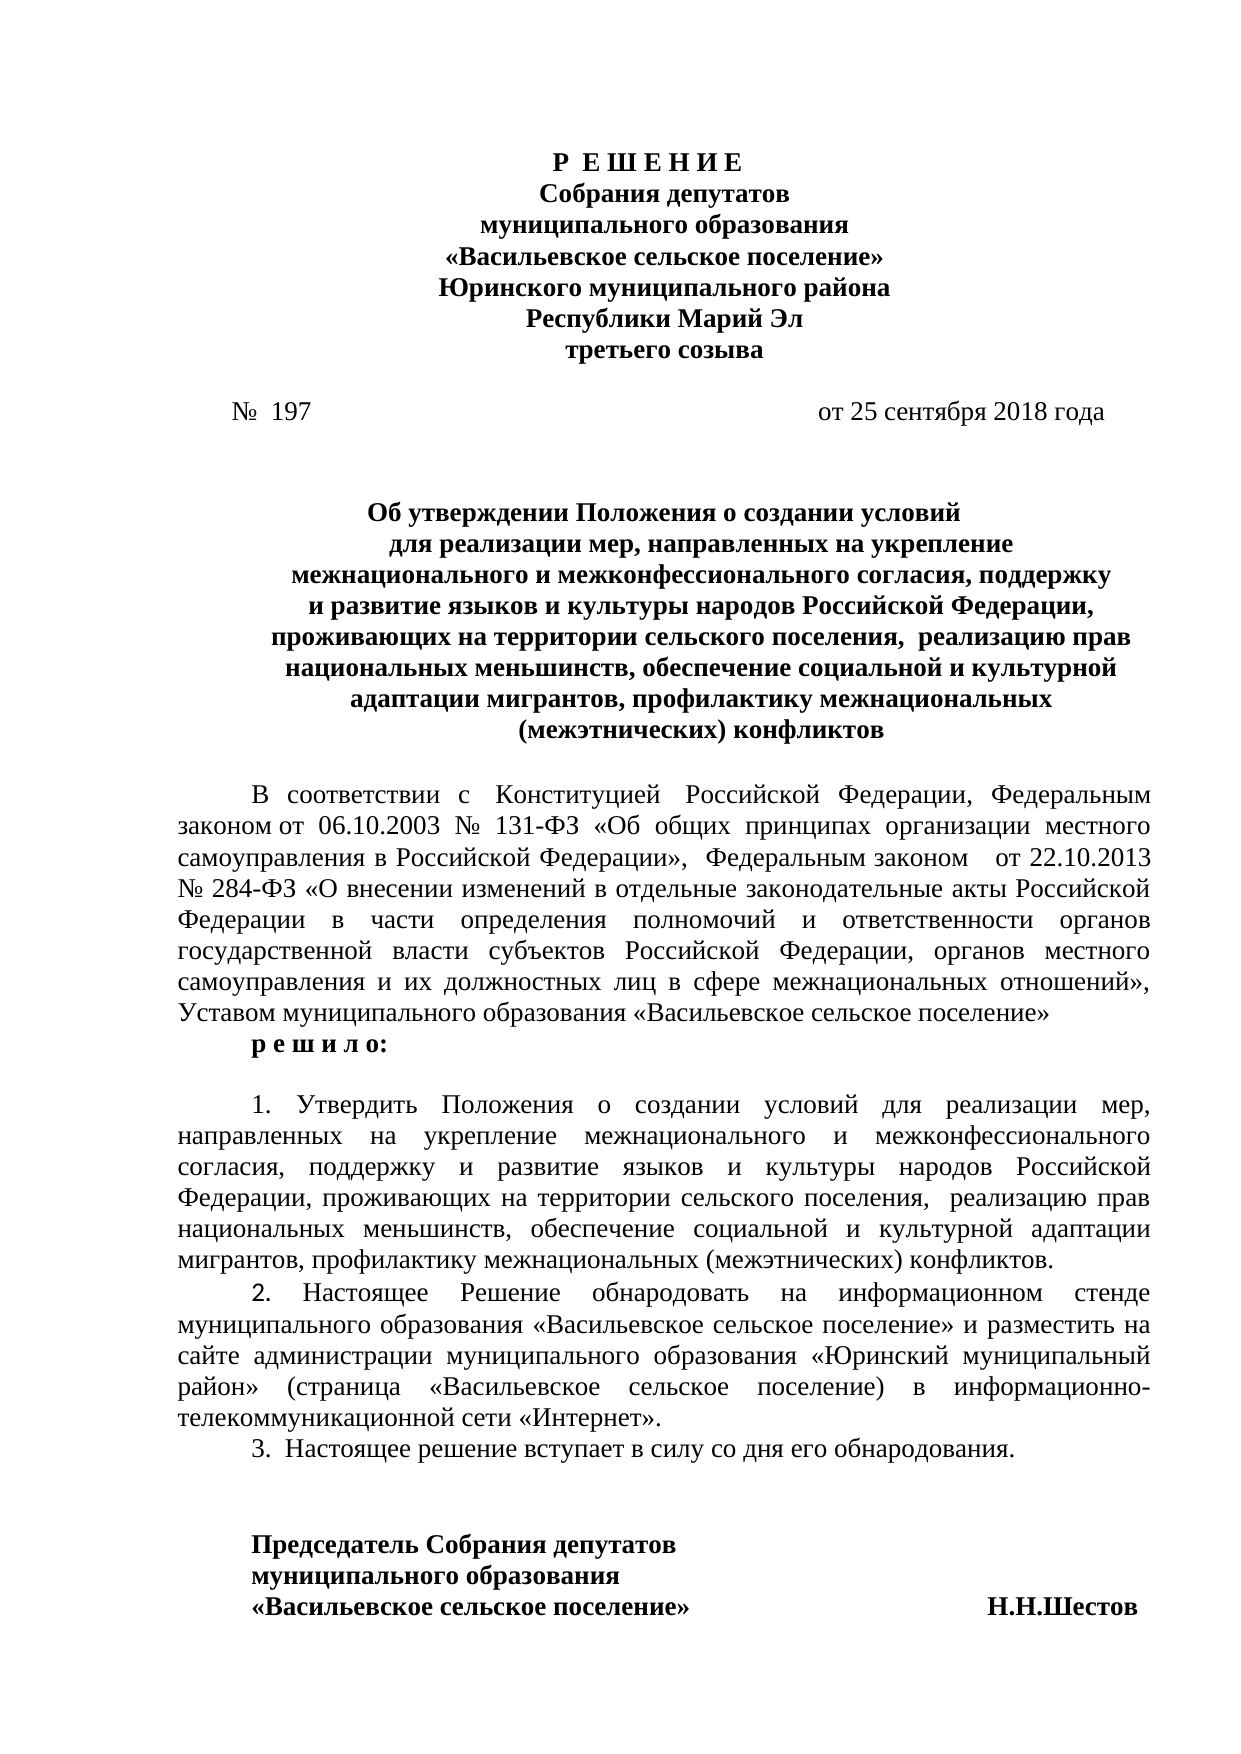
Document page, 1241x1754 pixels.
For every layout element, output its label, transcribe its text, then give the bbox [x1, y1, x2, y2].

text «Васильевское сельское поселение» [177, 239, 1152, 271]
text 3. Настоящее решение вступает в силу со дня его обнародования. [177, 1432, 1152, 1463]
text для реализации мер, направленных на укрепление [251, 527, 1152, 558]
text муниципального образования [177, 208, 1152, 239]
text межнационального и межконфессионального согласия, поддержку [251, 558, 1152, 589]
text Юринского муниципального района [177, 271, 1152, 302]
text Председатель Собрания депутатов [177, 1528, 1152, 1559]
text (межэтнических) конфликтов [251, 714, 1152, 745]
text проживающих на территории сельского поселения, реализацию прав [251, 620, 1152, 651]
text Республики Марий Эл [177, 302, 1152, 333]
text «Васильевское сельское поселение» Н.Н.Шестов [177, 1590, 1152, 1622]
text 1. Утвердить Положения о создании условий для реализации мер, направленных на укрепление межнационального и межконфессионального согласия, поддержку и развитие языков и культуры народов Российской Федерации, проживающих на территории сельского поселения, реализацию прав национальных меньшинств, обеспечение социальной и культурной адаптации мигрантов, профилактику межнациональных (межэтнических) конфликтов. [177, 1088, 1152, 1275]
text Р Е Ш Е Н И Е [177, 146, 1152, 177]
text адаптации мигрантов, профилактику межнациональных [251, 682, 1152, 714]
text национальных меньшинств, обеспечение социальной и культурной [251, 651, 1152, 682]
text В соответствии с Конституцией Российской Федерации, Федеральным законом от 06.10.2003 № 131-ФЗ «Об общих принципах организации местного самоуправления в Российской Федерации», Федеральным законом от 22.10.2013 № 284-ФЗ «О внесении изменений в отдельные законодательные акты Российской Федерации в части определения полномочий и ответственности органов государственной власти субъектов Российской Федерации, органов местного самоуправления и их должностных лиц в сфере межнациональных отношений», Уставом муниципального образования «Васильевское сельское поселение» [177, 778, 1152, 1027]
text и развитие языков и культуры народов Российской Федерации, [251, 589, 1152, 620]
text муниципального образования [177, 1559, 1152, 1590]
text 2. Настоящее Решение обнародовать на информационном стенде муниципального образования «Васильевское сельское поселение» и разместить на сайте администрации муниципального образования «Юринский муниципальный район» (страница «Васильевское сельское поселение) в информационно-телекоммуникационной сети «Интернет». [177, 1275, 1152, 1432]
text Об утверждении Положения о создании условий [177, 496, 1152, 527]
text третьего созыва [177, 333, 1152, 364]
text № 197 от 25 сентября 2018 года [177, 395, 1152, 426]
text Собрания депутатов [177, 177, 1152, 208]
text р е ш и л о: [177, 1027, 1152, 1059]
